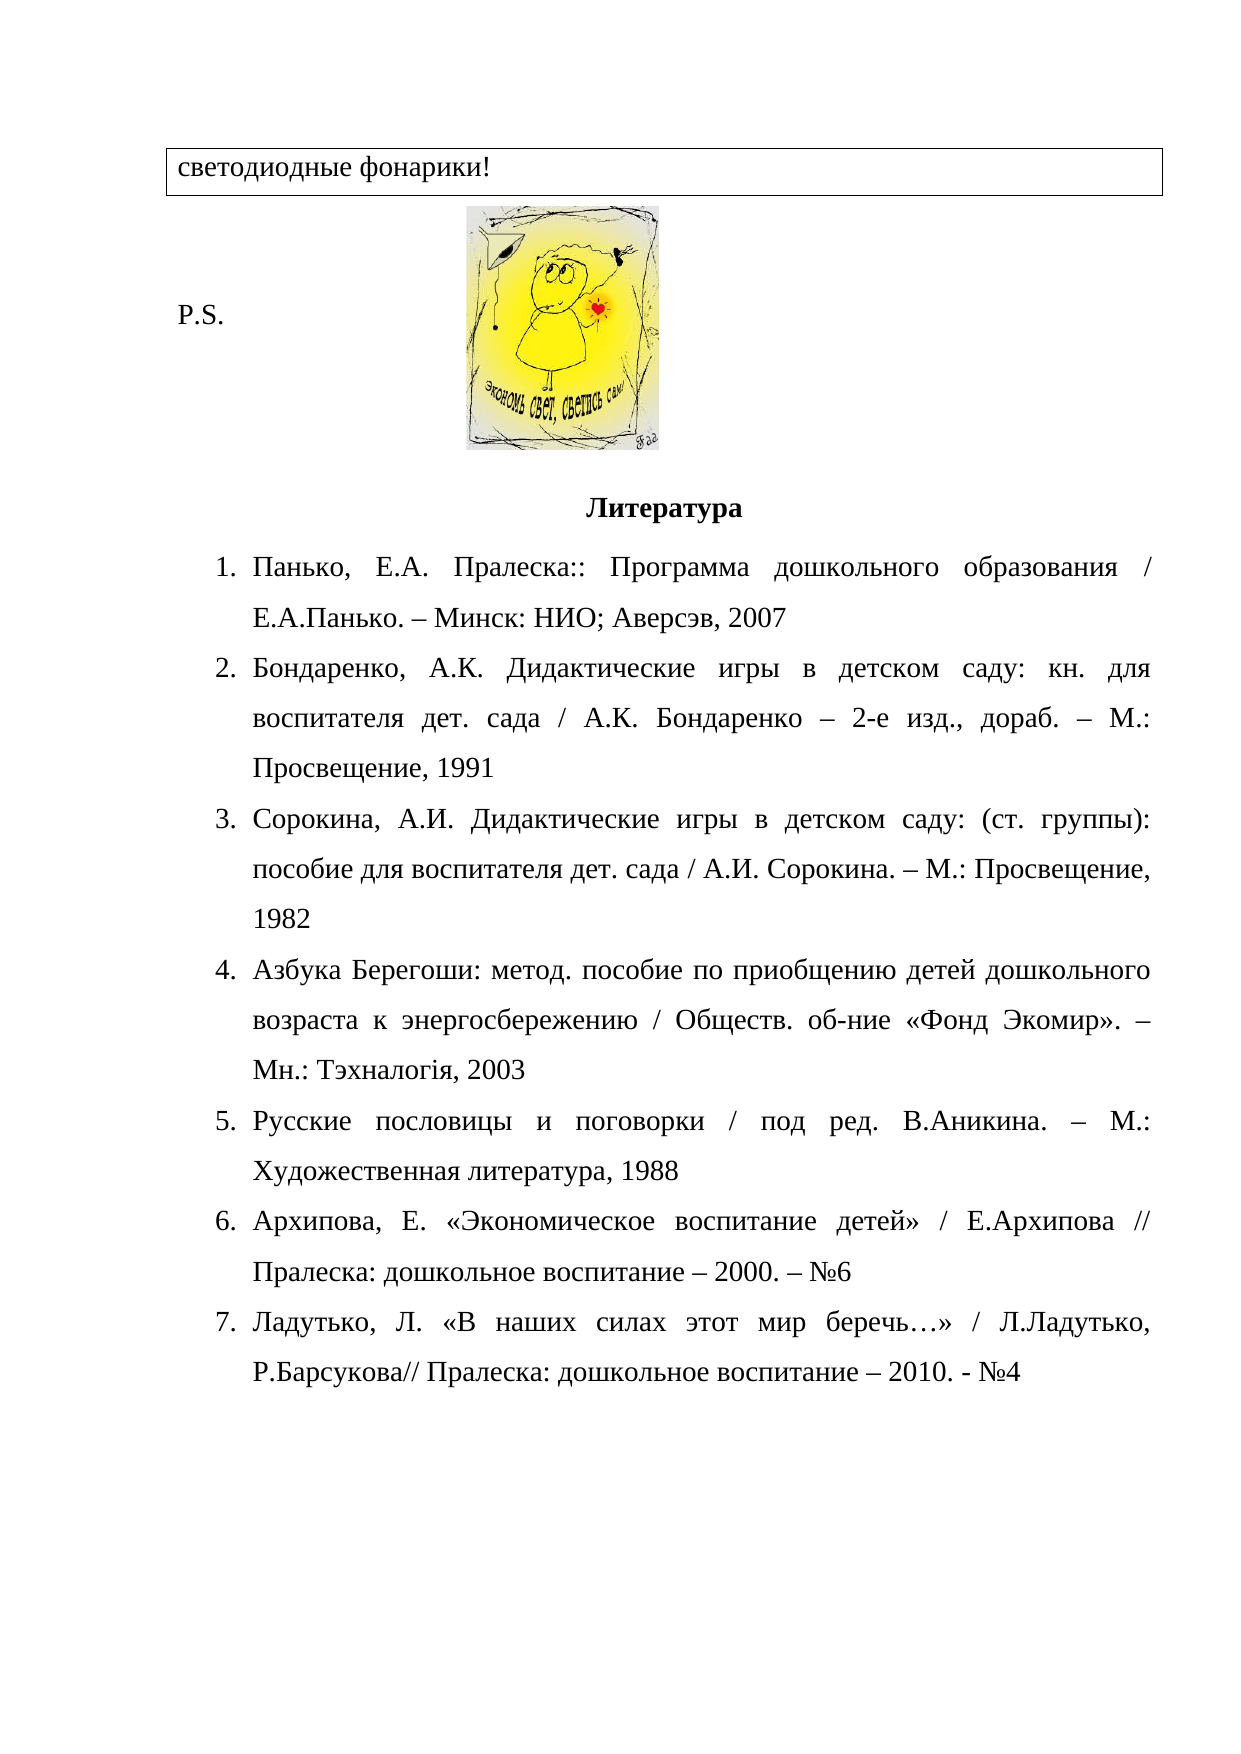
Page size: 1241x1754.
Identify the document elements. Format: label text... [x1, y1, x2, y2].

list Русские пословицы и поговорки / под ред. В.Аникина. – М.: Художественная литература, 1988 [215, 1103, 1152, 1187]
list Азбука Берегоши: метод. пособие по приобщению детей дошкольного возраста к энергосбережению / Обществ. об-ние «Фонд Экомир». – Мн.: Тэхналогія, 2003 [215, 952, 1152, 1086]
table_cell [167, 149, 1162, 195]
picture [466, 206, 659, 297]
list Архипова, Е. «Экономическое воспитание детей» / Е.Архипова // Пралеска: дошкольное воспитание – 2000. – №6 [215, 1203, 1152, 1287]
list Ладутько, Л. «В наших силах этот мир беречь…» / Л.Ладутько, Р.Барсукова// Пралеска: дошкольное воспитание – 2010. - №4 [215, 1304, 1152, 1388]
list Бондаренко, А.К. Дидактические игры в детском саду: кн. для воспитателя дет. сада / А.К. Бондаренко – 2-е изд., дораб. – М.: Просвещение, 1991 [215, 650, 1152, 784]
list Панько, Е.А. Пралеска:: Программа дошкольного образования / Е.А.Панько. – Минск: НИО; Аверсэв, 2007 [215, 549, 1152, 633]
list Сорокина, А.И. Дидактические игры в детском саду: (ст. группы): пособие для воспитателя дет. сада / А.И. Сорокина. – М.: Просвещение, 1982 [215, 801, 1152, 935]
text Литература [177, 490, 1152, 523]
text P.S. [177, 297, 1152, 331]
picture [466, 331, 659, 450]
